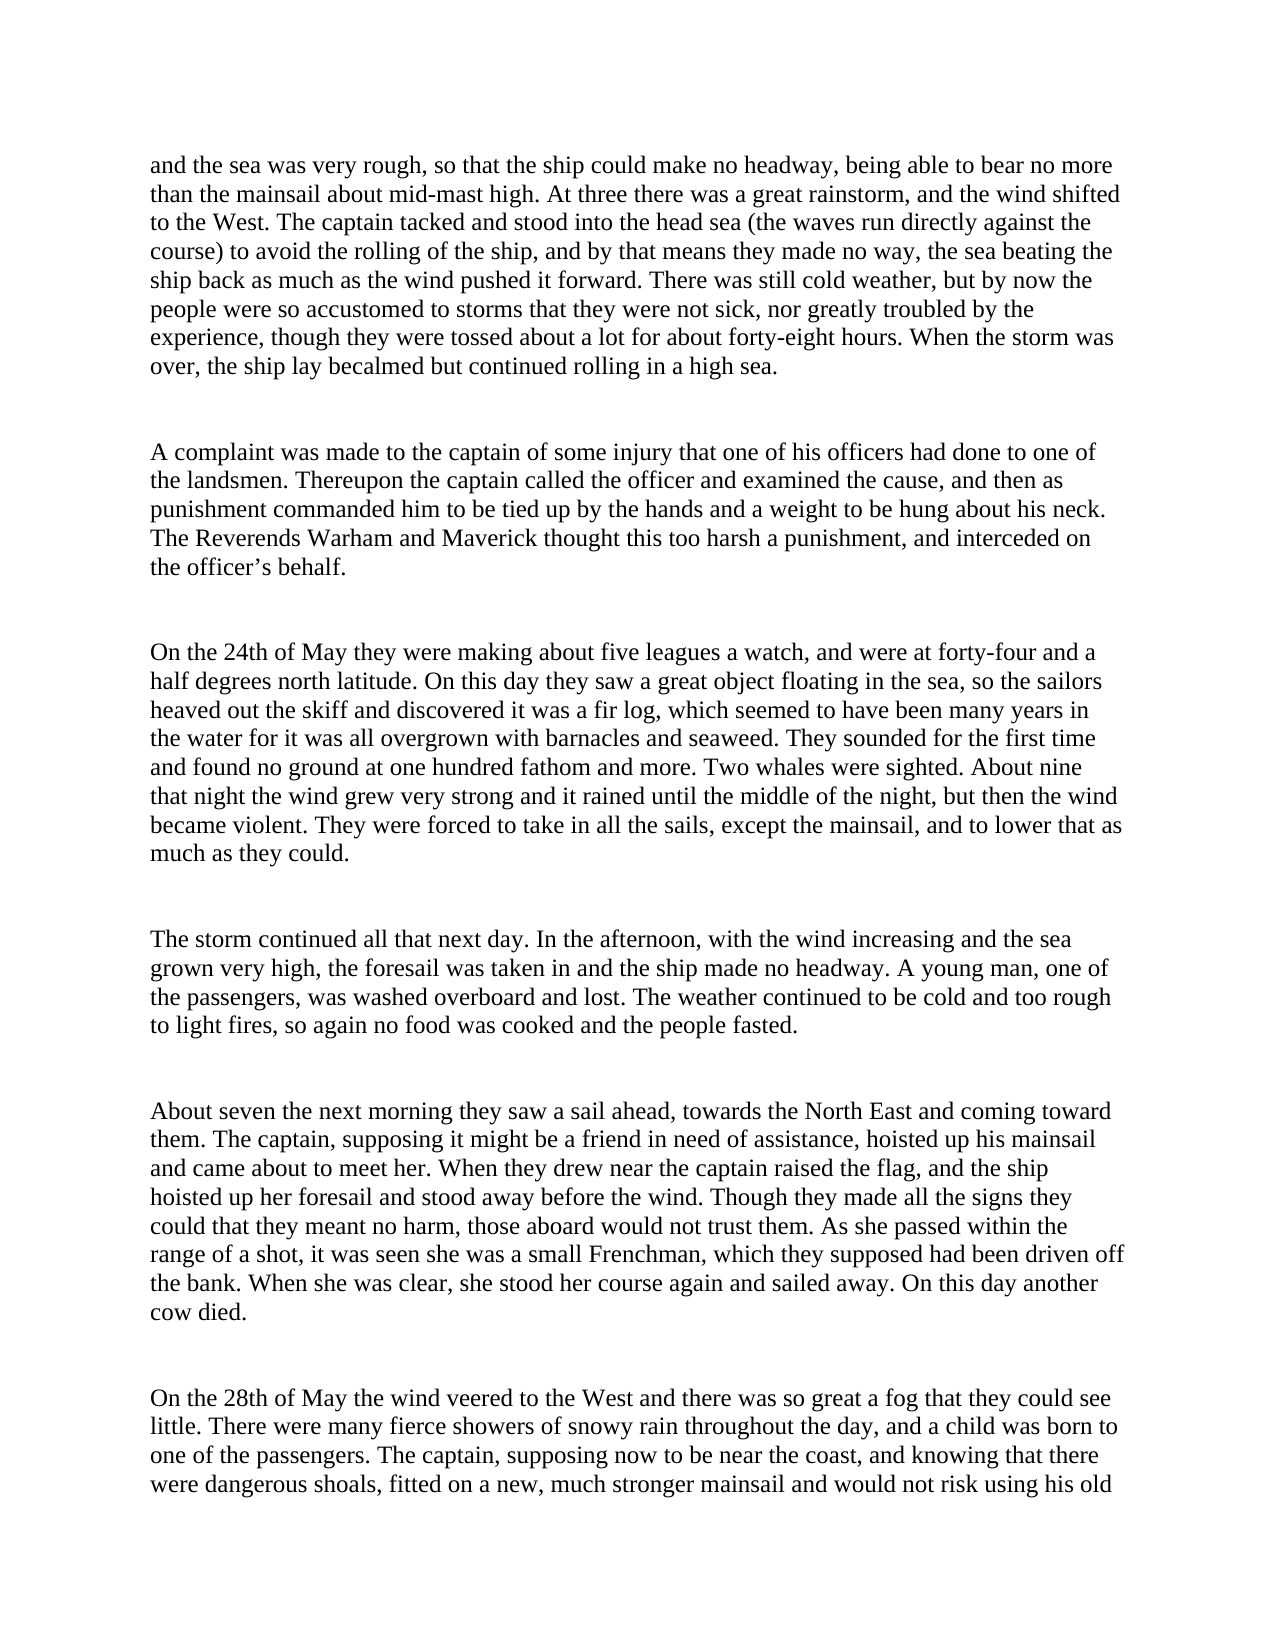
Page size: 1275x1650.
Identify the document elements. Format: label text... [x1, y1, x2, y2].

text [150, 150, 1125, 380]
text On the 24th of May they were making about five leagues a watch, and were at forty-four and a half degrees north latitude. On this day they saw a great object floating in the sea, so the sailors heaved out the skiff and discovered it was a fir log, which seemed to have been many years in the water for it was all overgrown with barnacles and seaweed. They sounded for the first time and found no ground at one hundred fathom and more. Two whales were sighted. About nine that night the wind grew very strong and it rained until the middle of the night, but then the wind became violent. They were forced to take in all the sails, except the mainsail, and to lower that as much as they could. [150, 637, 1125, 867]
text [150, 1383, 1125, 1498]
text A complaint was made to the captain of some injury that one of his officers had done to one of the landsmen. Thereupon the captain called the officer and examined the cause, and then as punishment commanded him to be tied up by the hands and a weight to be hung about his neck. The Reverends Warham and Maverick thought this too harsh a punishment, and interceded on the officer’s behalf. [150, 437, 1125, 581]
text The storm continued all that next day. In the afternoon, with the wind increasing and the sea grown very high, the foresail was taken in and the ship made no headway. A young man, one of the passengers, was washed overboard and lost. The weather continued to be cold and too rough to light fires, so again no food was cooked and the people fasted. [150, 924, 1125, 1039]
text About seven the next morning they saw a sail ahead, towards the North East and coming toward them. The captain, supposing it might be a friend in need of assistance, hoisted up his mainsail and came about to meet her. When they drew near the captain raised the flag, and the ship hoisted up her foresail and stood away before the wind. Though they made all the signs they could that they meant no harm, those aboard would not trust them. As she passed within the range of a shot, it was seen she was a small Frenchman, which they supposed had been driven off the bank. When she was clear, she stood her course again and sailed away. On this day another cow died. [150, 1096, 1125, 1326]
